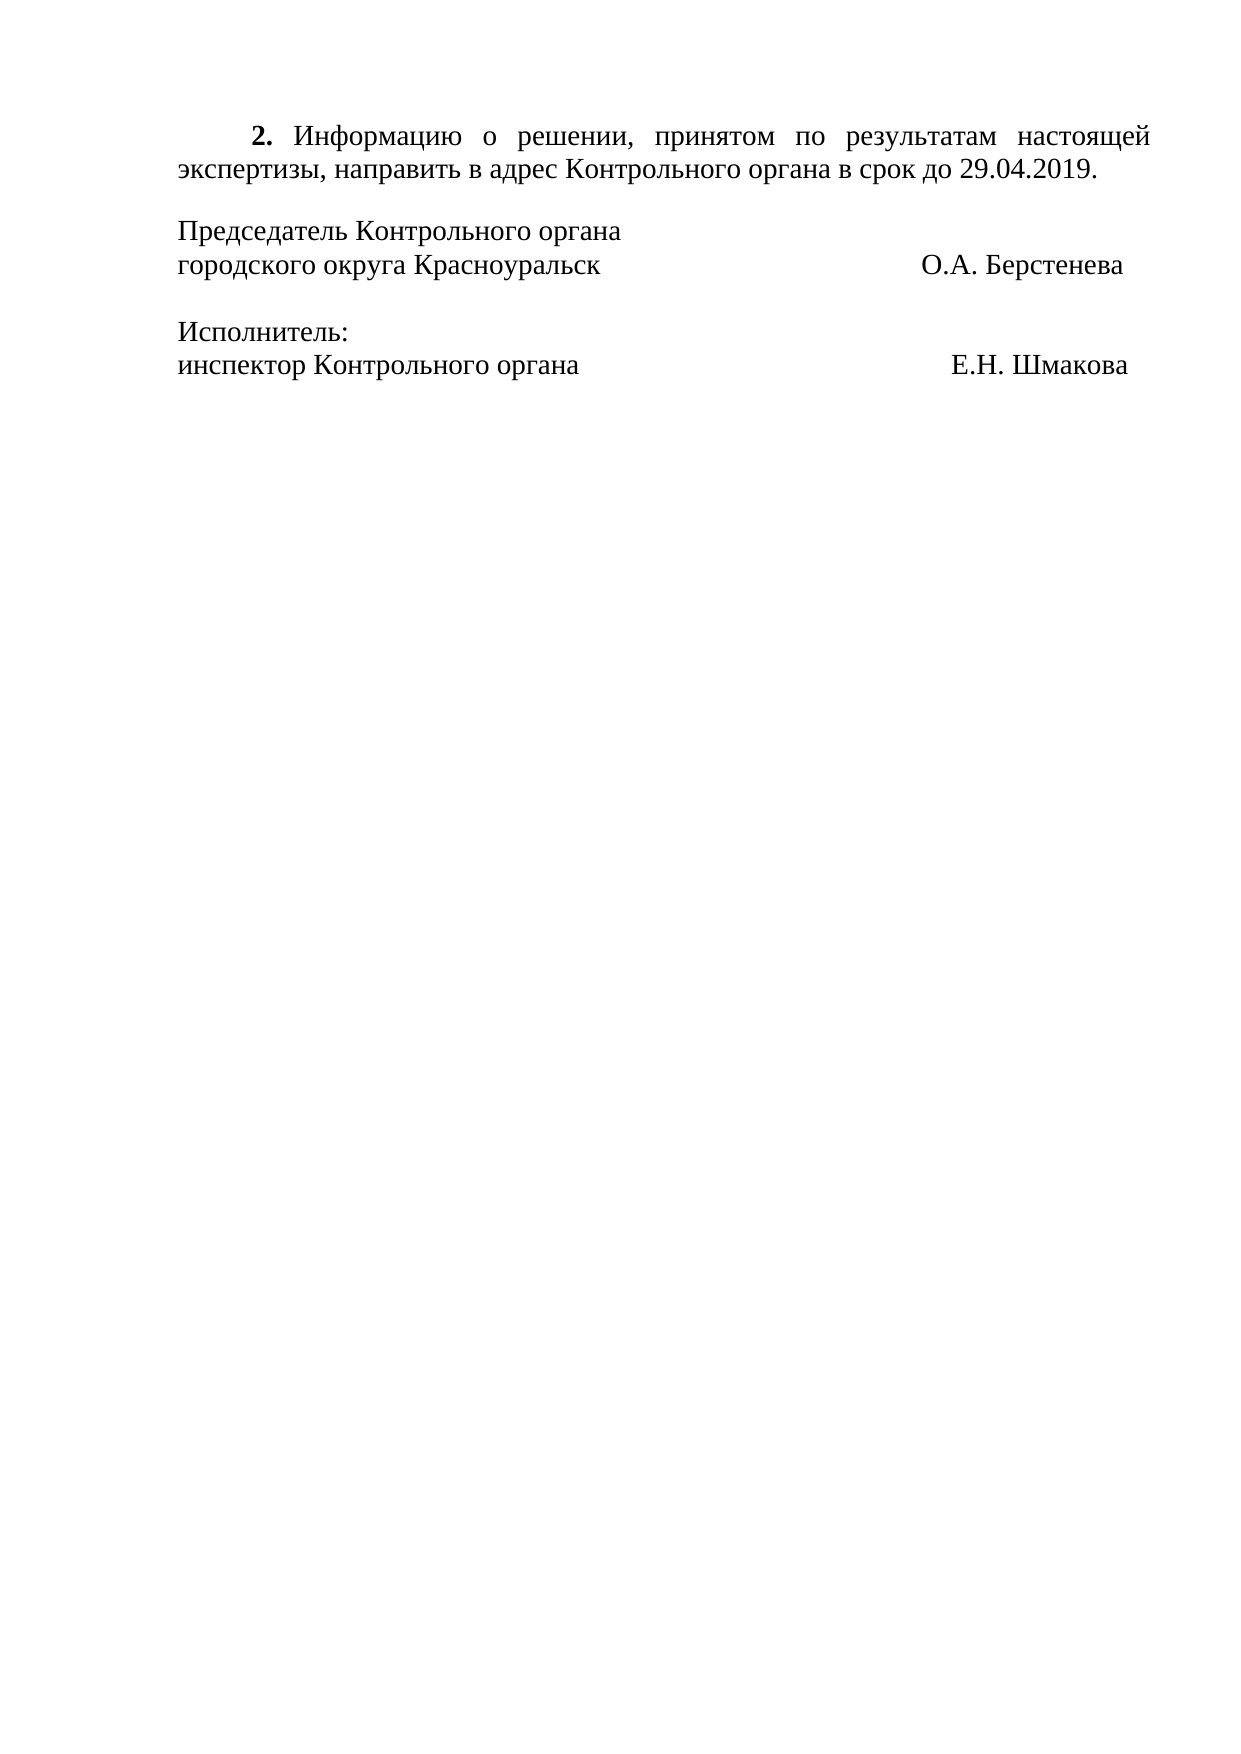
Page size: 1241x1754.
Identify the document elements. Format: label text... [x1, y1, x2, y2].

text Председатель Контрольного органа [177, 213, 1152, 247]
text Исполнитель: [177, 314, 1152, 347]
text инспектор Контрольного органа Е.Н. Шмакова [177, 347, 1152, 381]
text 2. Информацию о решении, принятом по результатам настоящей экспертизы, направить в адрес Контрольного органа в срок до 29.04.2019. [177, 118, 1152, 185]
text городского округа Красноуральск О.А. Берстенева [177, 247, 1152, 280]
